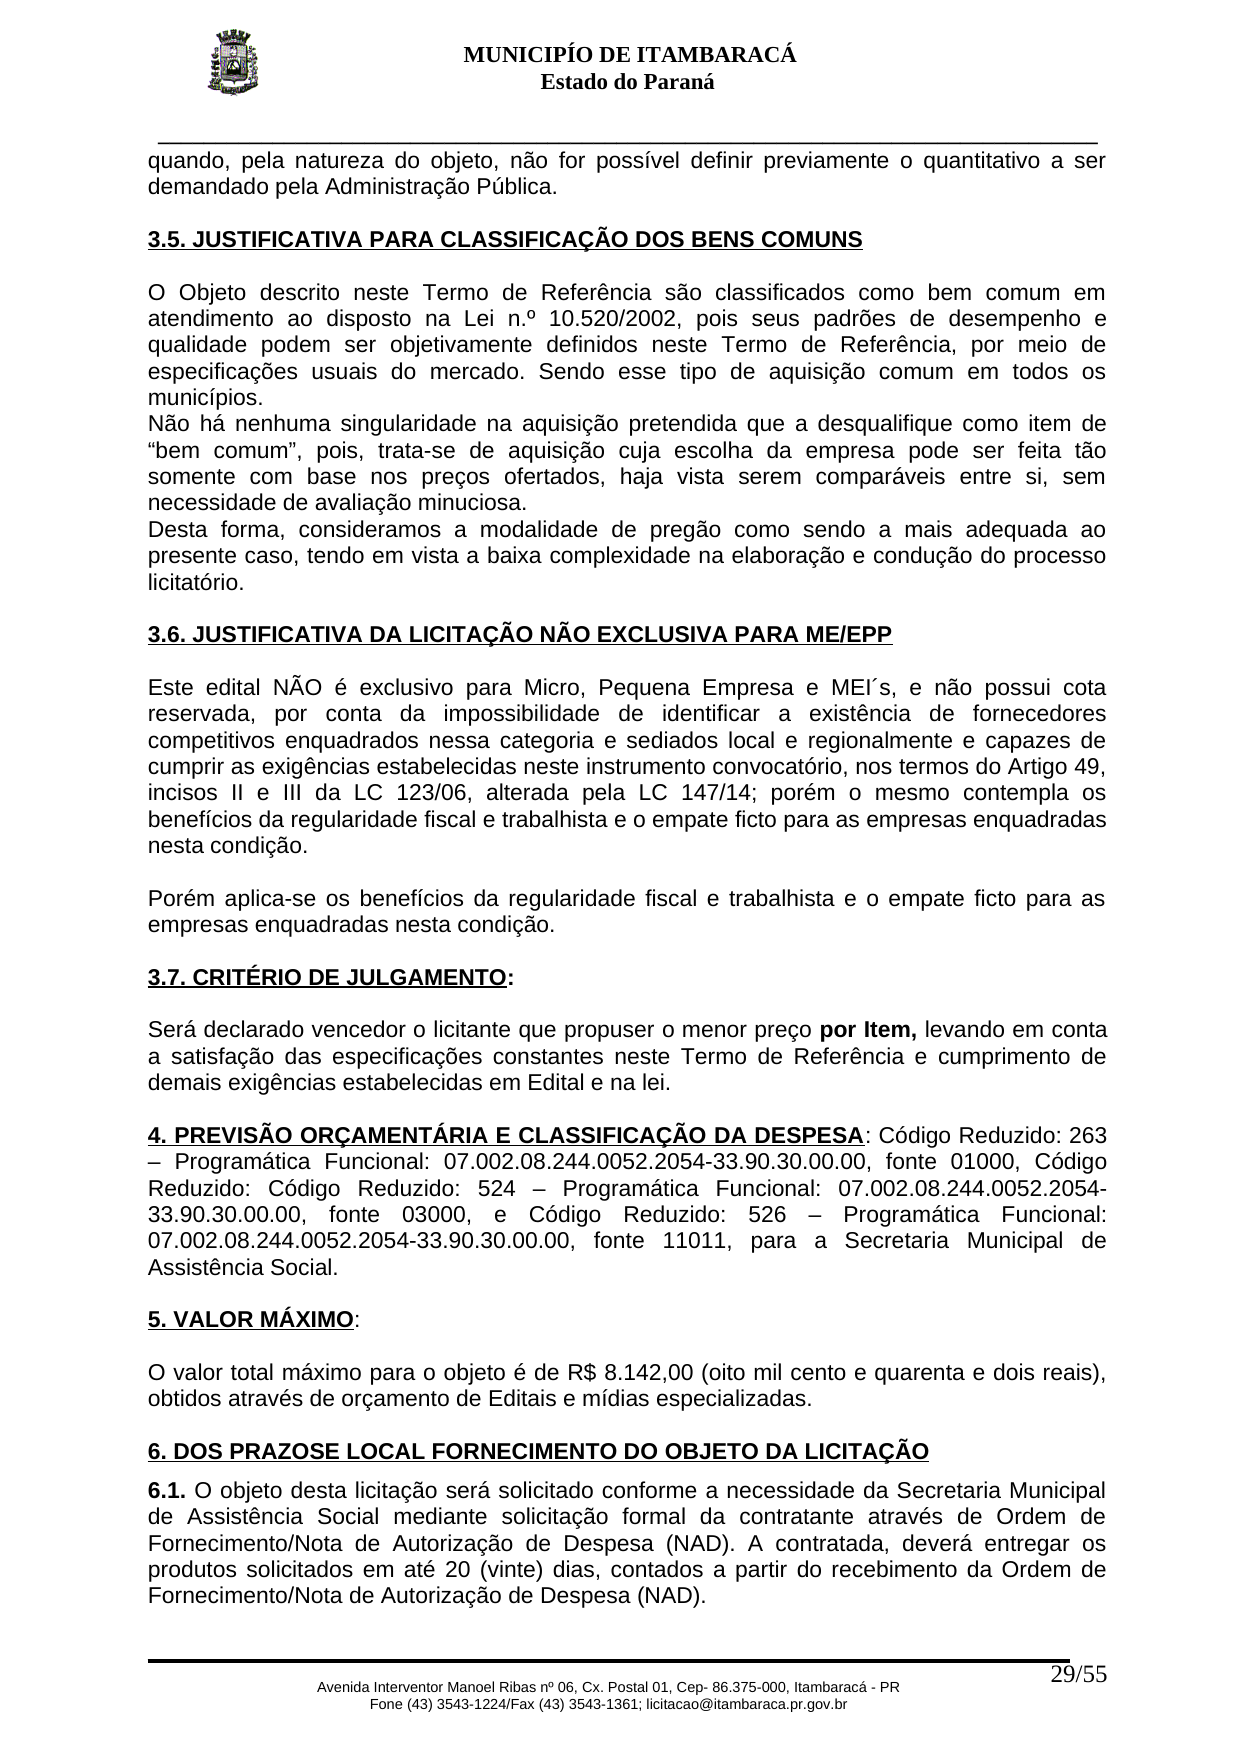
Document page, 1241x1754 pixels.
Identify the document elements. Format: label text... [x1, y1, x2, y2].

text 3.5. JUSTIFICATIVA PARA CLASSIFICAÇÃO DOS BENS COMUNS [148, 226, 1107, 252]
text 4. PREVISÃO ORÇAMENTÁRIA E CLASSIFICAÇÃO DA DESPESA: Código Reduzido: 263 – Programática Funcional: 07.002.08.244.0052.2054-33.90.30.00.00, fonte 01000, Código Reduzido: Código Reduzido: 524 – Programática Funcional: 07.002.08.244.0052.2054-33.90.30.00.00, fonte 03000, e Código Reduzido: 526 – Programática Funcional: 07.002.08.244.0052.2054-33.90.30.00.00, fonte 11011, para a Secretaria Municipal de Assistência Social. [148, 1122, 1107, 1280]
text Desta forma, consideramos a modalidade de pregão como sendo a mais adequada ao presente caso, tendo em vista a baixa complexidade na elaboração e condução do processo licitatório. [148, 516, 1107, 595]
text O valor total máximo para o objeto é de R$ 8.142,00 (oito mil cento e quarenta e dois reais), obtidos através de orçamento de Editais e mídias especializadas. [148, 1359, 1107, 1412]
picture [206, 29, 261, 97]
text Será declarado vencedor o licitante que propuser o menor preço por Item, levando em conta a satisfação das especificações constantes neste Termo de Referência e cumprimento de demais exigências estabelecidas em Edital e na lei. [148, 1016, 1107, 1096]
text 6.1. O objeto desta licitação será solicitado conforme a necessidade da Secretaria Municipal de Assistência Social mediante solicitação formal da contratante através de Ordem de Fornecimento/Nota de Autorização de Despesa (NAD). A contratada, deverá entregar os produtos solicitados em até 20 (vinte) dias, contados a partir do recebimento da Ordem de Fornecimento/Nota de Autorização de Despesa (NAD). [148, 1477, 1107, 1609]
text 3.6. JUSTIFICATIVA DA LICITAÇÃO NÃO EXCLUSIVA PARA ME/EPP [148, 621, 1107, 647]
text Não há nenhuma singularidade na aquisição pretendida que a desqualifique como item de “bem comum”, pois, trata-se de aquisição cuja escolha da empresa pode ser feita tão somente com base nos preços ofertados, haja vista serem comparáveis entre si, sem necessidade de avaliação minuciosa. [148, 410, 1107, 516]
text Porém aplica-se os benefícios da regularidade fiscal e trabalhista e o empate ficto para as empresas enquadradas nesta condição. [148, 885, 1107, 937]
text 3.7. CRITÉRIO DE JULGAMENTO: [148, 964, 1113, 990]
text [148, 147, 1107, 199]
text O Objeto descrito neste Termo de Referência são classificados como bem comum em atendimento ao disposto na Lei n.º 10.520/2002, pois seus padrões de desempenho e qualidade podem ser objetivamente definidos neste Termo de Referência, por meio de especificações usuais do mercado. Sendo esse tipo de aquisição comum em todos os municípios. [148, 278, 1107, 410]
text 5. VALOR MÁXIMO: [148, 1306, 1107, 1333]
text Este edital NÃO é exclusivo para Micro, Pequena Empresa e MEI´s, e não possui cota reservada, por conta da impossibilidade de identificar a existência de fornecedores competitivos enquadrados nessa categoria e sediados local e regionalmente e capazes de cumprir as exigências estabelecidas neste instrumento convocatório, nos termos do Artigo 49, incisos II e III da LC 123/06, alterada pela LC 147/14; porém o mesmo contempla os benefícios da regularidade fiscal e trabalhista e o empate ficto para as empresas enquadradas nesta condição. [148, 674, 1107, 858]
text 6. DOS PRAZOSE LOCAL FORNECIMENTO DO OBJETO DA LICITAÇÃO [148, 1438, 1107, 1464]
